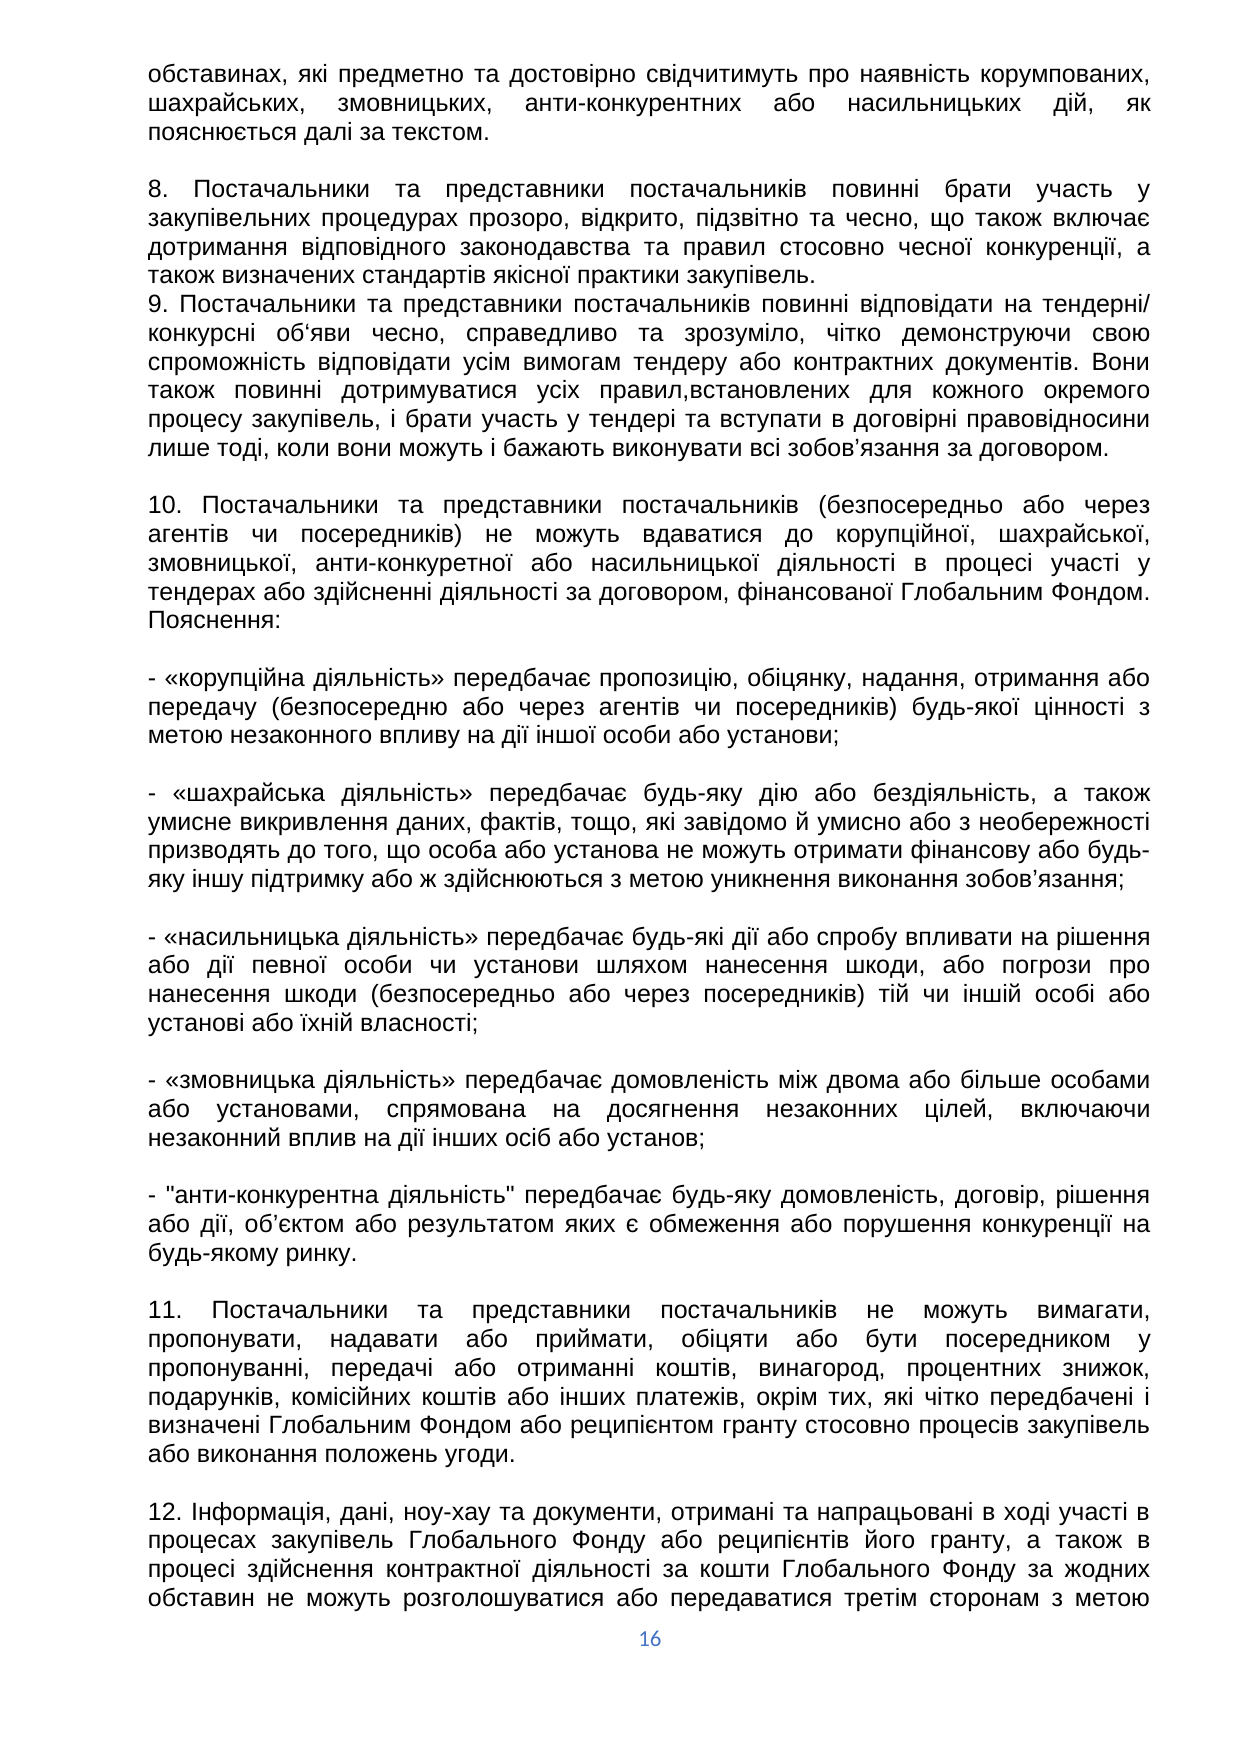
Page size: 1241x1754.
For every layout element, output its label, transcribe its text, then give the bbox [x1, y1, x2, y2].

text - «насильницька діяльність» передбачає будь-які дії або спробу впливати на рішення або дії певної особи чи установи шляхом нанесення шкоди, або погрози про нанесення шкоди (безпосередньо або через посередників) тій чи іншій особі або установі або їхній власності; [148, 922, 1152, 1037]
text - «шахрайська діяльність» передбачає будь-яку дію або бездіяльність, а також умисне викривлення даних, фактів, тощо, які завідомо й умисно або з необережності призводять до того, що особа або установа не можуть отримати фінансову або будь-яку іншу підтримку або ж здійснюються з метою уникнення виконання зобов’язання; [148, 778, 1152, 893]
text - «корупційна діяльність» передбачає пропозицію, обіцянку, надання, отримання або передачу (безпосередню або через агентів чи посередників) будь-якої цінності з метою незаконного впливу на дії іншої особи або установи; [148, 663, 1152, 749]
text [148, 1497, 1152, 1612]
text - "анти-конкурентна діяльність" передбачає будь-яку домовленість, договір, рішення або дії, об’єктом або результатом яких є обмеження або порушення конкуренції на будь-якому ринку. [148, 1180, 1152, 1267]
text - «змовницька діяльність» передбачає домовленість між двома або більше особами або установами, спрямована на досягнення незаконних цілей, включаючи незаконний вплив на дії інших осіб або установ; [148, 1065, 1152, 1152]
text 10. Постачальники та представники постачальників (безпосередньо або через агентів чи посередників) не можуть вдаватися до корупційної, шахрайської, змовницької, анти-конкуретної або насильницької діяльності в процесі участі у тендерах або здійсненні діяльності за договором, фінансованої Глобальним Фондом. Пояснення: [148, 490, 1152, 634]
text 9. Постачальники та представники постачальників повинні відповідати на тендерні/ конкурсні об‘яви чесно, справедливо та зрозуміло, чітко демонструючи свою спроможність відповідати усім вимогам тендеру або контрактних документів. Вони також повинні дотримуватися усіх правил,встановлених для кожного окремого процесу закупівель, і брати участь у тендері та вступати в договірні правовідносини лише тоді, коли вони можуть і бажають виконувати всі зобов’язання за договором. [148, 289, 1152, 462]
text 8. Постачальники та представники постачальників повинні брати участь у закупівельних процедурах прозоро, відкрито, підзвітно та чесно, що також включає дотримання відповідного законодавства та правил стосовно чесної конкуренції, а також визначених стандартів якісної практики закупівель. [148, 174, 1152, 289]
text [148, 59, 1152, 145]
text 11. Постачальники та представники постачальників не можуть вимагати, пропонувати, надавати або приймати, обіцяти або бути посередником у пропонуванні, передачі або отриманні коштів, винагород, процентних знижок, подарунків, комісійних коштів або інших платежів, окрім тих, які чітко передбачені і визначені Глобальним Фондом або реципієнтом гранту стосовно процесів закупівель або виконання положень угоди. [148, 1295, 1152, 1468]
